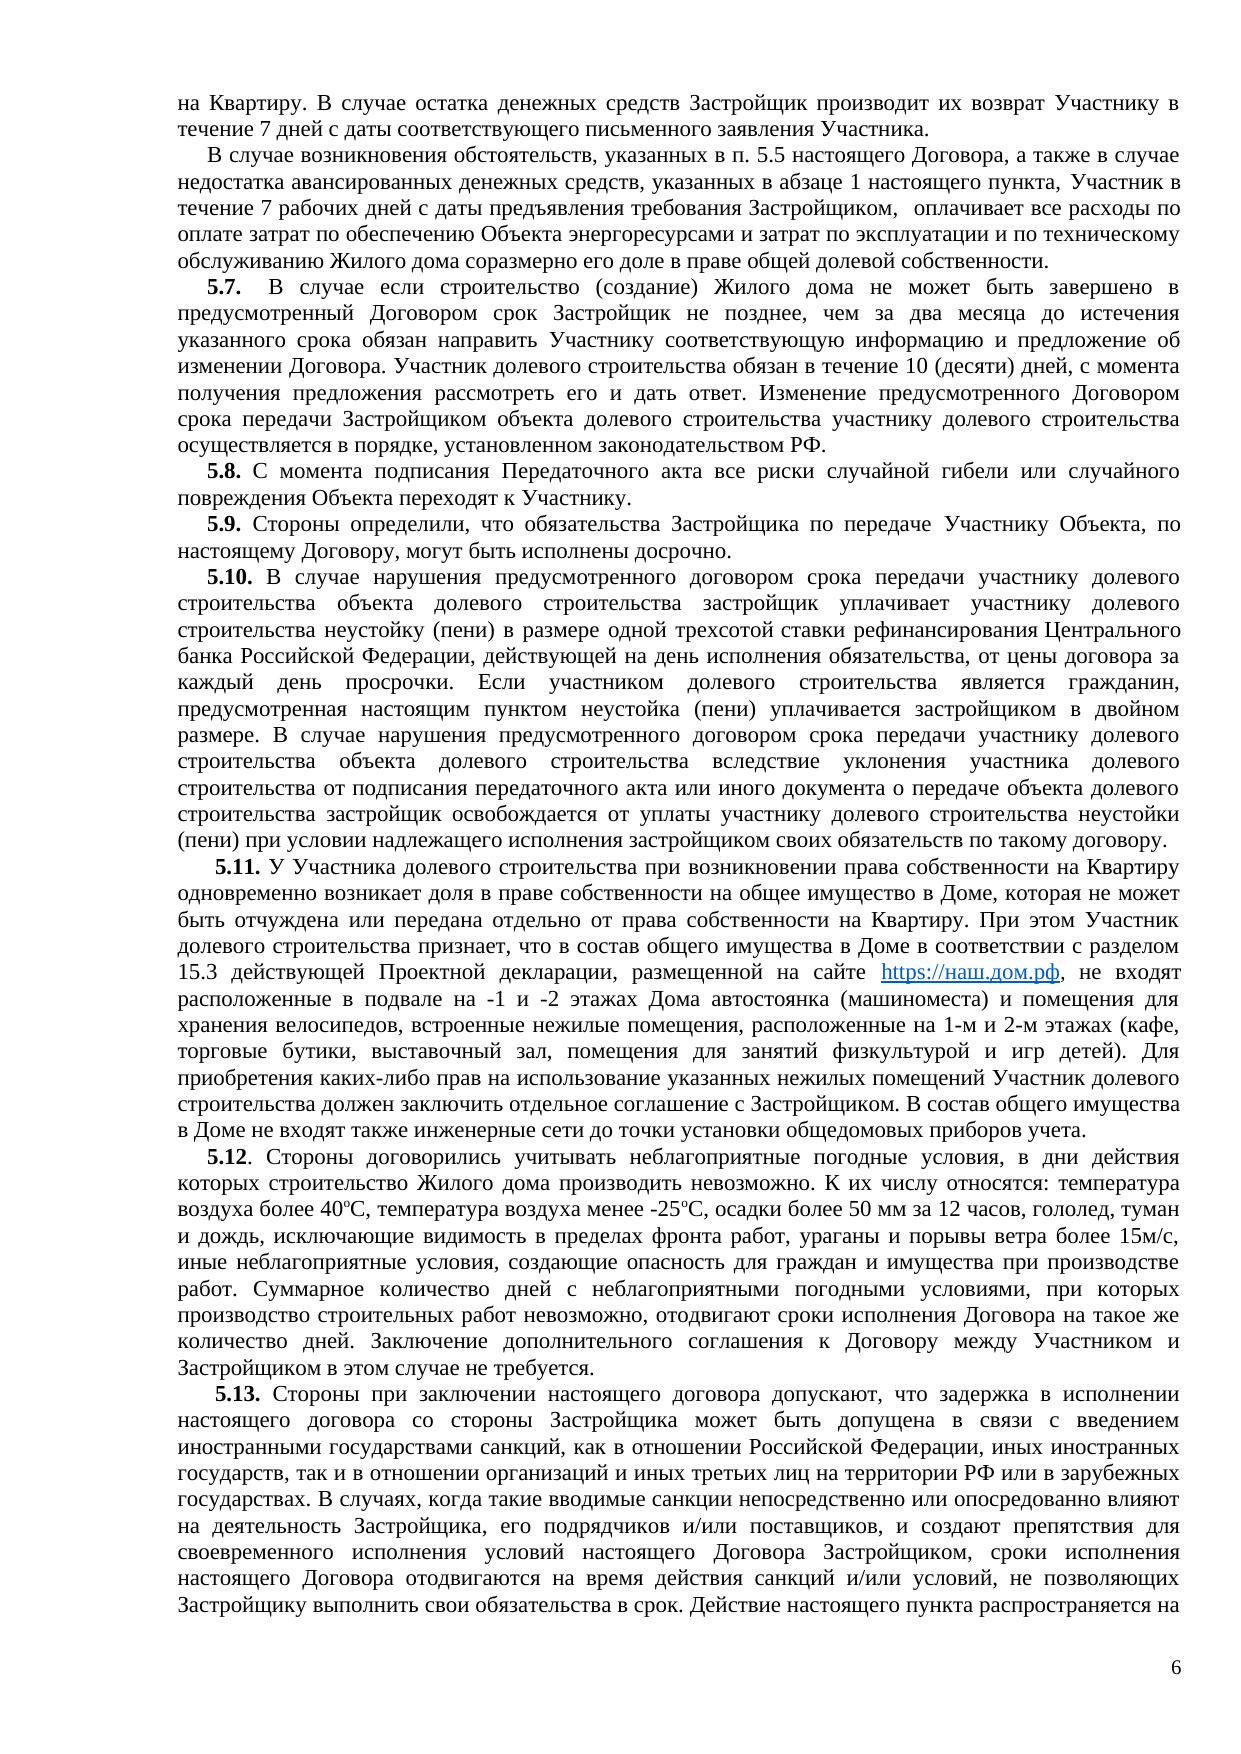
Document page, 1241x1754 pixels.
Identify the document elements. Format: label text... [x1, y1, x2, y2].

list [177, 1380, 1181, 1617]
list Стороны определили, что обязательства Застройщика по передаче Участнику Объекта, по настоящему Договору, могут быть исполнены досрочно. [177, 510, 1181, 563]
text 5.12. Стороны договорились учитывать неблагоприятные погодные условия, в дни действия которых строительство Жилого дома производить невозможно. К их числу относятся: температура воздуха более 40оС, температура воздуха менее -25оС, осадки более 50 мм за 12 часов, гололед, туман и дождь, исключающие видимость в пределах фронта работ, ураганы и порывы ветра более 15м/с, иные неблагоприятные условия, создающие опасность для граждан и имущества при производстве работ. Суммарное количество дней с неблагоприятными погодными условиями, при которых производство строительных работ невозможно, отодвигают сроки исполнения Договора на такое же количество дней. Заключение дополнительного соглашения к Договору между Участником и Застройщиком в этом случае не требуется. [177, 1143, 1181, 1380]
list 5.11. У Участника долевого строительства при возникновении права собственности на Квартиру одновременно возникает доля в праве собственности на общее имущество в Доме, которая не может быть отчуждена или передана отдельно от права собственности на Квартиру. При этом Участник долевого строительства признает, что в состав общего имущества в Доме в соответствии с разделом 15.3 действующей Проектной декларации, размещенной на сайте https://наш.дом.рф, не входят расположенные в подвале на -1 и -2 этажах Дома автостоянка (машиноместа) и помещения для хранения велосипедов, встроенные нежилые помещения, расположенные на 1-м и 2-м этажах (кафе, торговые бутики, выставочный зал, помещения для занятий физкультурой и игр детей). Для приобретения каких-либо прав на использование указанных нежилых помещений Участник долевого строительства должен заключить отдельное соглашение с Застройщиком. В состав общего имущества в Доме не входят также инженерные сети до точки установки общедомовых приборов учета. [177, 853, 1181, 1143]
list В случае если строительство (создание) Жилого дома не может быть завершено в предусмотренный Договором срок Застройщик не позднее, чем за два месяца до истечения указанного срока обязан направить Участнику соответствующую информацию и предложение об изменении Договора. Участник долевого строительства обязан в течение 10 (десяти) дней, с момента получения предложения рассмотреть его и дать ответ. Изменение предусмотренного Договором срока передачи Застройщиком объекта долевого строительства участнику долевого строительства осуществляется в порядке, установленном законодательством РФ. [177, 273, 1181, 458]
text В случае возникновения обстоятельств, указанных в п. 5.5 настоящего Договора, а также в случае недостатка авансированных денежных средств, указанных в абзаце 1 настоящего пункта, Участник в течение 7 рабочих дней с даты предъявления требования Застройщиком, оплачивает все расходы по оплате затрат по обеспечению Объекта энергоресурсами и затрат по эксплуатации и по техническому обслуживанию Жилого дома соразмерно его доле в праве общей долевой собственности. [177, 141, 1181, 273]
list В случае нарушения предусмотренного договором срока передачи участнику долевого строительства объекта долевого строительства застройщик уплачивает участнику долевого строительства неустойку (пени) в размере одной трехсотой ставки рефинансирования Центрального банка Российской Федерации, действующей на день исполнения обязательства, от цены договора за каждый день просрочки. Если участником долевого строительства является гражданин, предусмотренная настоящим пунктом неустойка (пени) уплачивается застройщиком в двойном размере. В случае нарушения предусмотренного договором срока передачи участнику долевого строительства объекта долевого строительства вследствие уклонения участника долевого строительства от подписания передаточного акта или иного документа о передаче объекта долевого строительства застройщик освобождается от уплаты участнику долевого строительства неустойки (пени) при условии надлежащего исполнения застройщиком своих обязательств по такому договору. [177, 563, 1181, 853]
list С момента подписания Передаточного акта все риски случайной гибели или случайного повреждения Объекта переходят к Участнику. [177, 458, 1181, 510]
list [177, 89, 1181, 141]
